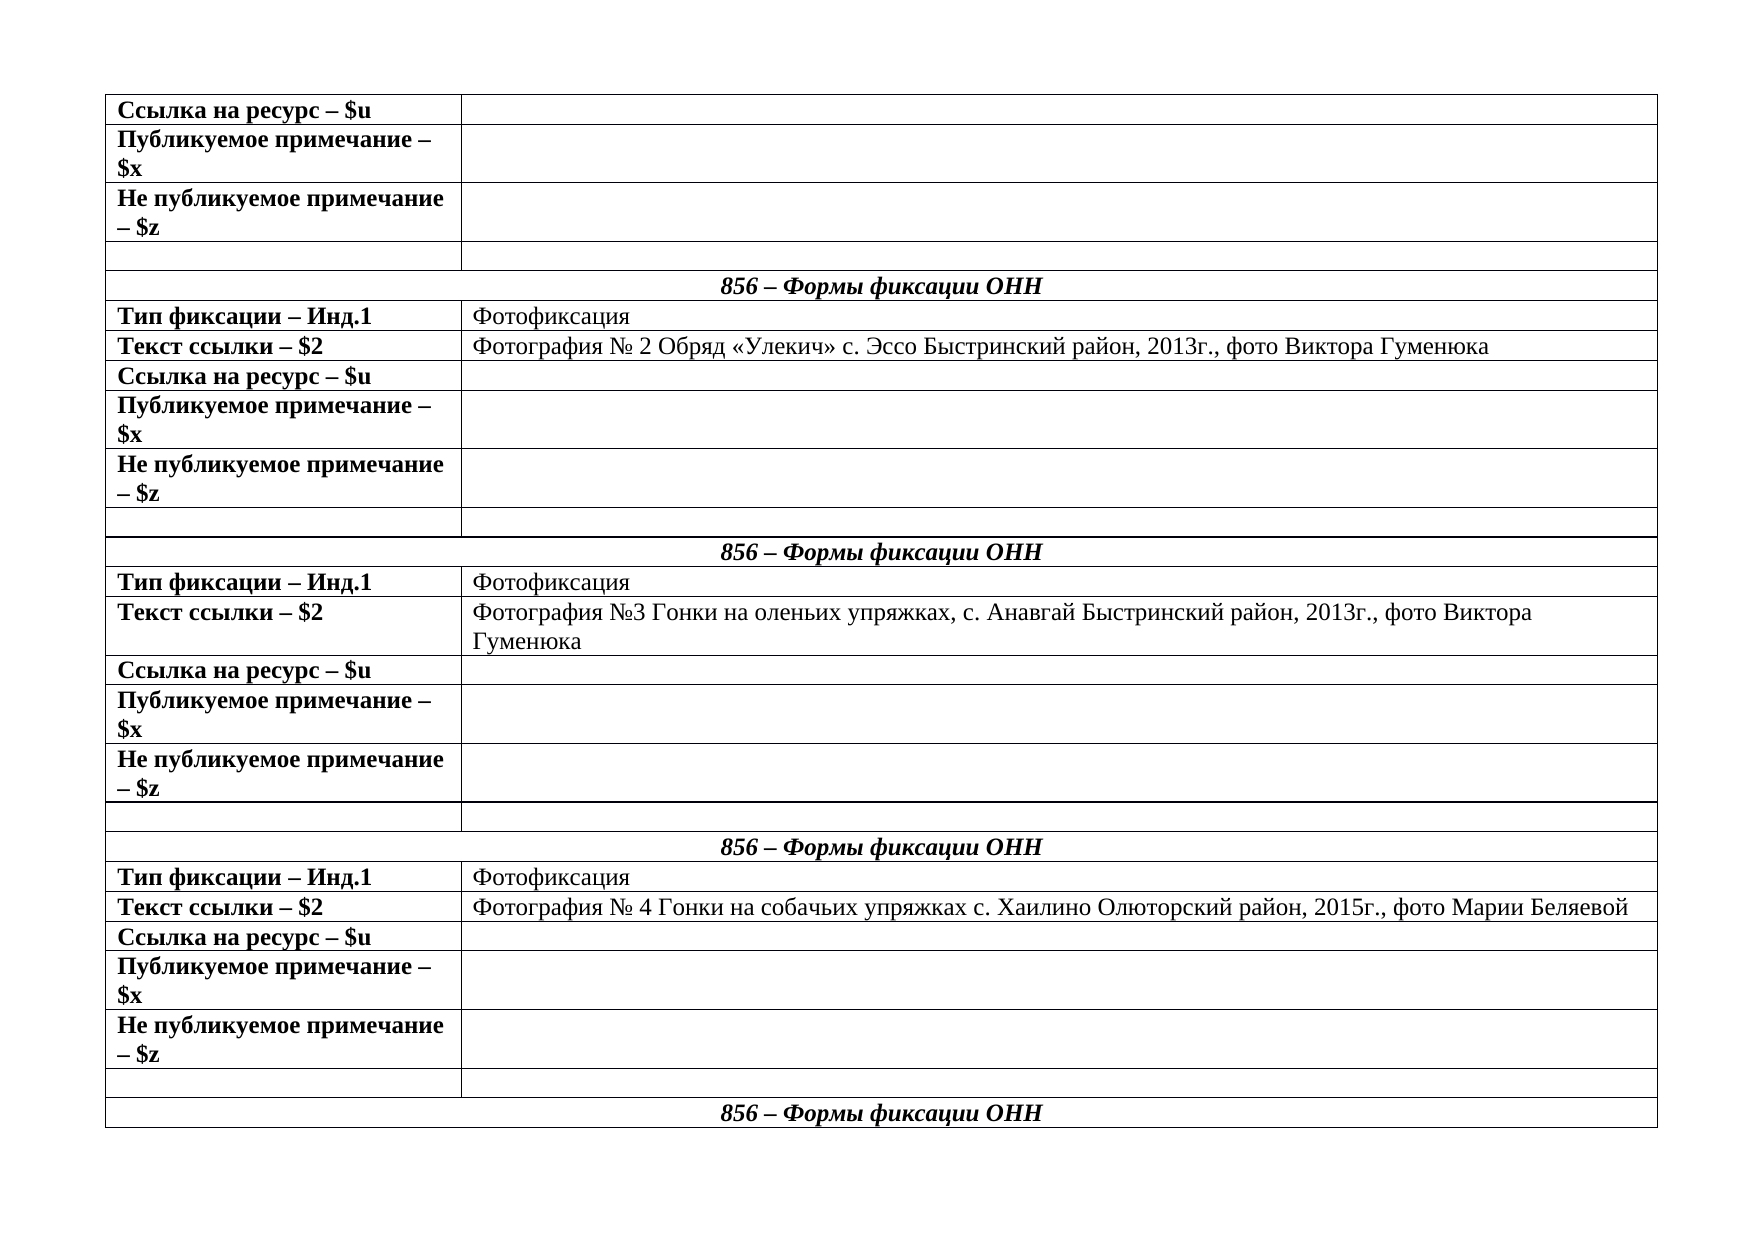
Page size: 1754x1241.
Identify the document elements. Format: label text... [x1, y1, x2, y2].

table_cell Фотография № 4 Гонки на собачьих упряжках с. Хаилино Олюторский район, 2015г., фото Марии Беляевой [462, 892, 1657, 921]
table_cell [462, 449, 1657, 507]
table_cell Публикуемое примечание – $x [106, 951, 461, 1009]
table_cell 856 – Формы фиксации ОНН [106, 271, 1657, 300]
table_cell [462, 1069, 1657, 1097]
table_cell Тип фиксации – Инд.1 [106, 862, 461, 891]
table_cell Ссылка на ресурс – $u [106, 656, 461, 684]
table_cell Текст ссылки – $2 [106, 331, 461, 360]
table_cell 856 – Формы фиксации ОНН [106, 538, 1657, 566]
table_cell [106, 1069, 461, 1097]
table_cell Фотофиксация [462, 862, 1657, 891]
table_cell [462, 183, 1657, 241]
table_cell Публикуемое примечание – $x [106, 391, 461, 448]
table_cell [462, 744, 1657, 801]
table_cell [462, 656, 1657, 684]
table_cell Ссылка на ресурс – $u [106, 361, 461, 389]
table_cell Не публикуемое примечание – $z [106, 744, 461, 801]
table_cell Тип фиксации – Инд.1 [106, 567, 461, 596]
table_cell [106, 508, 461, 536]
table_cell [462, 685, 1657, 743]
table_cell Фотофиксация [462, 567, 1657, 596]
table_cell Фотофиксация [462, 301, 1657, 330]
table_cell [462, 803, 1657, 831]
table_cell [106, 242, 461, 270]
table_cell Фотография № 2 Обряд «Улекич» с. Эссо Быстринский район, 2013г., фото Виктора Гуменюка [462, 331, 1657, 360]
table_cell Публикуемое примечание – $x [106, 125, 461, 182]
table_cell [462, 1010, 1657, 1067]
table_cell Ссылка на ресурс – $u [106, 922, 461, 950]
table_cell Текст ссылки – $2 [106, 597, 461, 654]
table_cell [462, 361, 1657, 389]
table_cell Текст ссылки – $2 [106, 892, 461, 921]
table_cell Фотография №3 Гонки на оленьих упряжках, с. Анавгай Быстринский район, 2013г., фото Виктора Гуменюка [462, 597, 1657, 654]
table_cell 856 – Формы фиксации ОНН [106, 1098, 1657, 1127]
table_cell Не публикуемое примечание – $z [106, 183, 461, 241]
table_cell Публикуемое примечание – $x [106, 685, 461, 743]
table_cell [462, 95, 1657, 123]
table_cell [462, 951, 1657, 1009]
table_cell Ссылка на ресурс – $u [106, 95, 461, 123]
table_cell 856 – Формы фиксации ОНН [106, 832, 1657, 861]
table_cell [462, 125, 1657, 182]
table_cell [462, 242, 1657, 270]
table_cell [462, 922, 1657, 950]
table_cell [462, 508, 1657, 536]
table_cell [462, 391, 1657, 448]
table_cell [106, 803, 461, 831]
table_cell Тип фиксации – Инд.1 [106, 301, 461, 330]
table_cell Не публикуемое примечание – $z [106, 449, 461, 507]
table_cell Не публикуемое примечание – $z [106, 1010, 461, 1067]
